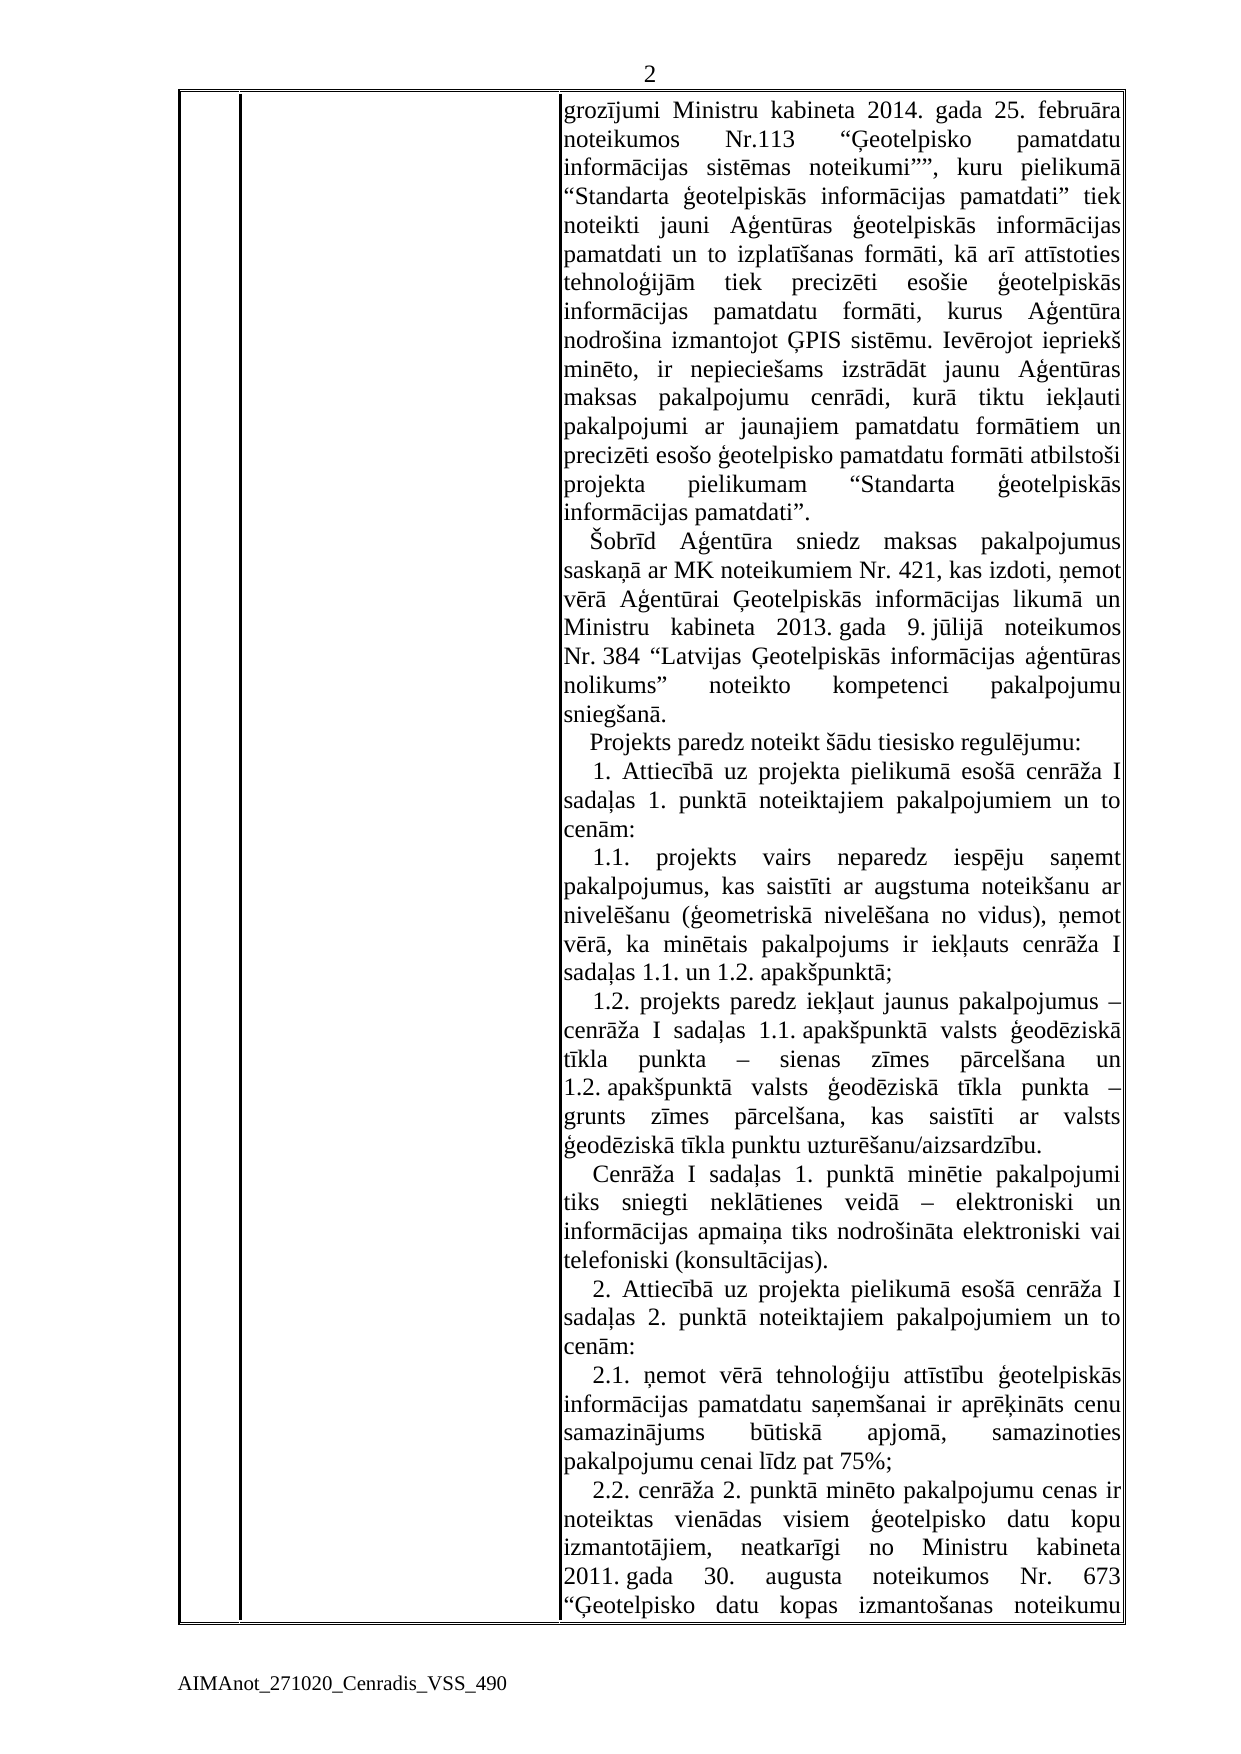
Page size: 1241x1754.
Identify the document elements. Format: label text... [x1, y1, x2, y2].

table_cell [240, 90, 560, 1622]
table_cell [560, 92, 1123, 1622]
table_cell 2. [180, 90, 240, 1622]
